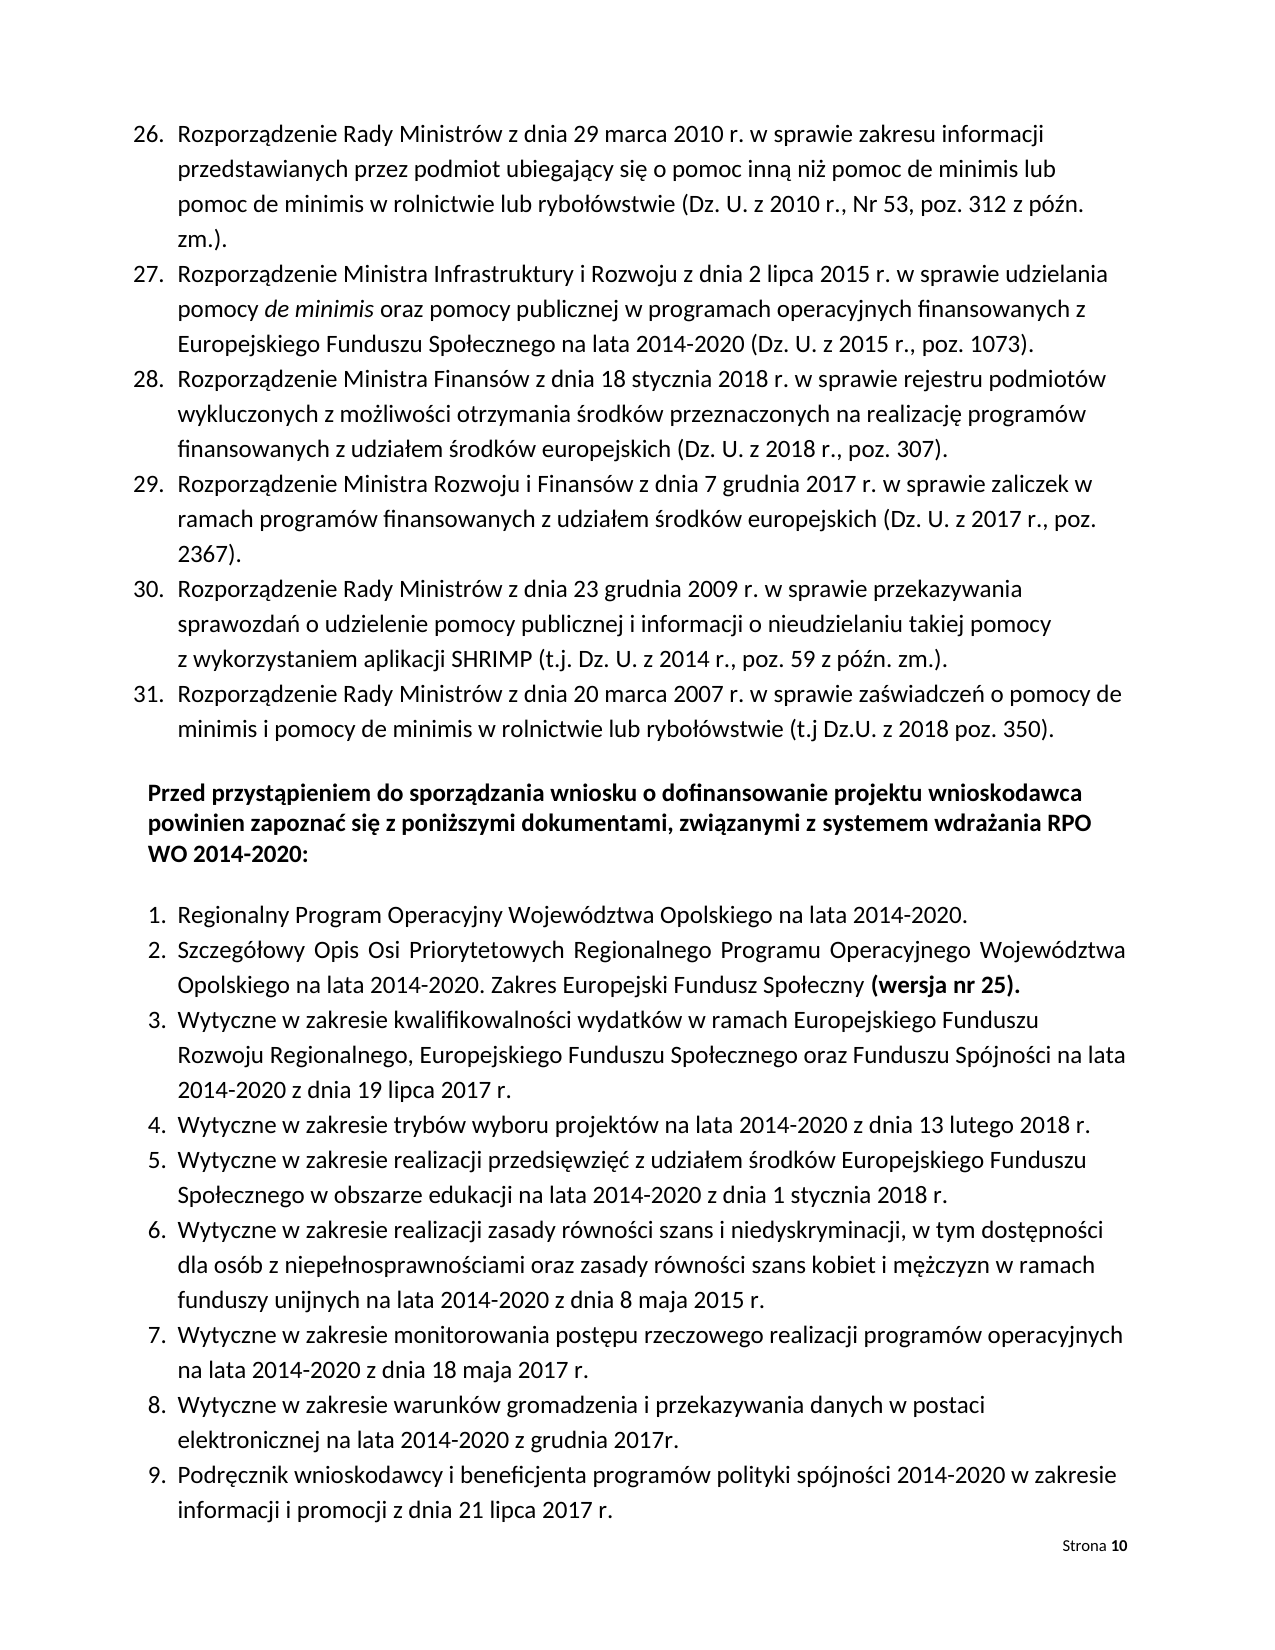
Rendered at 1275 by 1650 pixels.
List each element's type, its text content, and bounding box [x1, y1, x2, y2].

list Wytyczne w zakresie realizacji przedsięwzięć z udziałem środków Europejskiego Funduszu Społecznego w obszarze edukacji na lata 2014-2020 z dnia 1 stycznia 2018 r. [148, 1144, 1127, 1209]
list Rozporządzenie Ministra Rozwoju i Finansów z dnia 7 grudnia 2017 r. w sprawie zaliczek w ramach programów finansowanych z udziałem środków europejskich (Dz. U. z 2017 r., poz. 2367). [133, 468, 1127, 569]
list Rozporządzenie Ministra Infrastruktury i Rozwoju z dnia 2 lipca 2015 r. w sprawie udzielania pomocy de minimis oraz pomocy publicznej w programach operacyjnych finansowanych z Europejskiego Funduszu Społecznego na lata 2014-2020 (Dz. U. z 2015 r., poz. 1073). [133, 258, 1127, 359]
text Przed przystąpieniem do sporządzania wniosku o dofinansowanie projektu wnioskodawca powinien zapoznać się z poniższymi dokumentami, związanymi z systemem wdrażania RPO WO 2014-2020: [148, 777, 1127, 868]
list Podręcznik wnioskodawcy i beneficjenta programów polityki spójności 2014-2020 w zakresie informacji i promocji z dnia 21 lipca 2017 r. [148, 1459, 1127, 1524]
list Rozporządzenie Rady Ministrów z dnia 23 grudnia 2009 r. w sprawie przekazywania sprawozdań o udzielenie pomocy publicznej i informacji o nieudzielaniu takiej pomocy z wykorzystaniem aplikacji SHRIMP (t.j. Dz. U. z 2014 r., poz. 59 z późn. zm.). [133, 573, 1127, 674]
list Szczegółowy Opis Osi Priorytetowych Regionalnego Programu Operacyjnego Województwa Opolskiego na lata 2014-2020. Zakres Europejski Fundusz Społeczny (wersja nr 25). [148, 934, 1127, 999]
list Rozporządzenie Ministra Finansów z dnia 18 stycznia 2018 r. w sprawie rejestru podmiotów wykluczonych z możliwości otrzymania środków przeznaczonych na realizację programów finansowanych z udziałem środków europejskich (Dz. U. z 2018 r., poz. 307). [133, 363, 1127, 464]
list Rozporządzenie Rady Ministrów z dnia 20 marca 2007 r. w sprawie zaświadczeń o pomocy de minimis i pomocy de minimis w rolnictwie lub rybołówstwie (t.j Dz.U. z 2018 poz. 350). [133, 678, 1127, 744]
list Wytyczne w zakresie kwalifikowalności wydatków w ramach Europejskiego Funduszu Rozwoju Regionalnego, Europejskiego Funduszu Społecznego oraz Funduszu Spójności na lata 2014-2020 z dnia 19 lipca 2017 r. [148, 1004, 1127, 1104]
list Regionalny Program Operacyjny Województwa Opolskiego na lata 2014-2020. [148, 899, 1127, 929]
list Wytyczne w zakresie monitorowania postępu rzeczowego realizacji programów operacyjnych na lata 2014-2020 z dnia 18 maja 2017 r. [148, 1319, 1127, 1384]
list Wytyczne w zakresie realizacji zasady równości szans i niedyskryminacji, w tym dostępności dla osób z niepełnosprawnościami oraz zasady równości szans kobiet i mężczyzn w ramach funduszy unijnych na lata 2014-2020 z dnia 8 maja 2015 r. [148, 1214, 1127, 1314]
list Wytyczne w zakresie warunków gromadzenia i przekazywania danych w postaci elektronicznej na lata 2014-2020 z grudnia 2017r. [148, 1389, 1127, 1454]
list Rozporządzenie Rady Ministrów z dnia 29 marca 2010 r. w sprawie zakresu informacji przedstawianych przez podmiot ubiegający się o pomoc inną niż pomoc de minimis lub pomoc de minimis w rolnictwie lub rybołówstwie (Dz. U. z 2010 r., Nr 53, poz. 312 z późn. zm.). [133, 118, 1127, 254]
list Wytyczne w zakresie trybów wyboru projektów na lata 2014-2020 z dnia 13 lutego 2018 r. [148, 1109, 1127, 1139]
